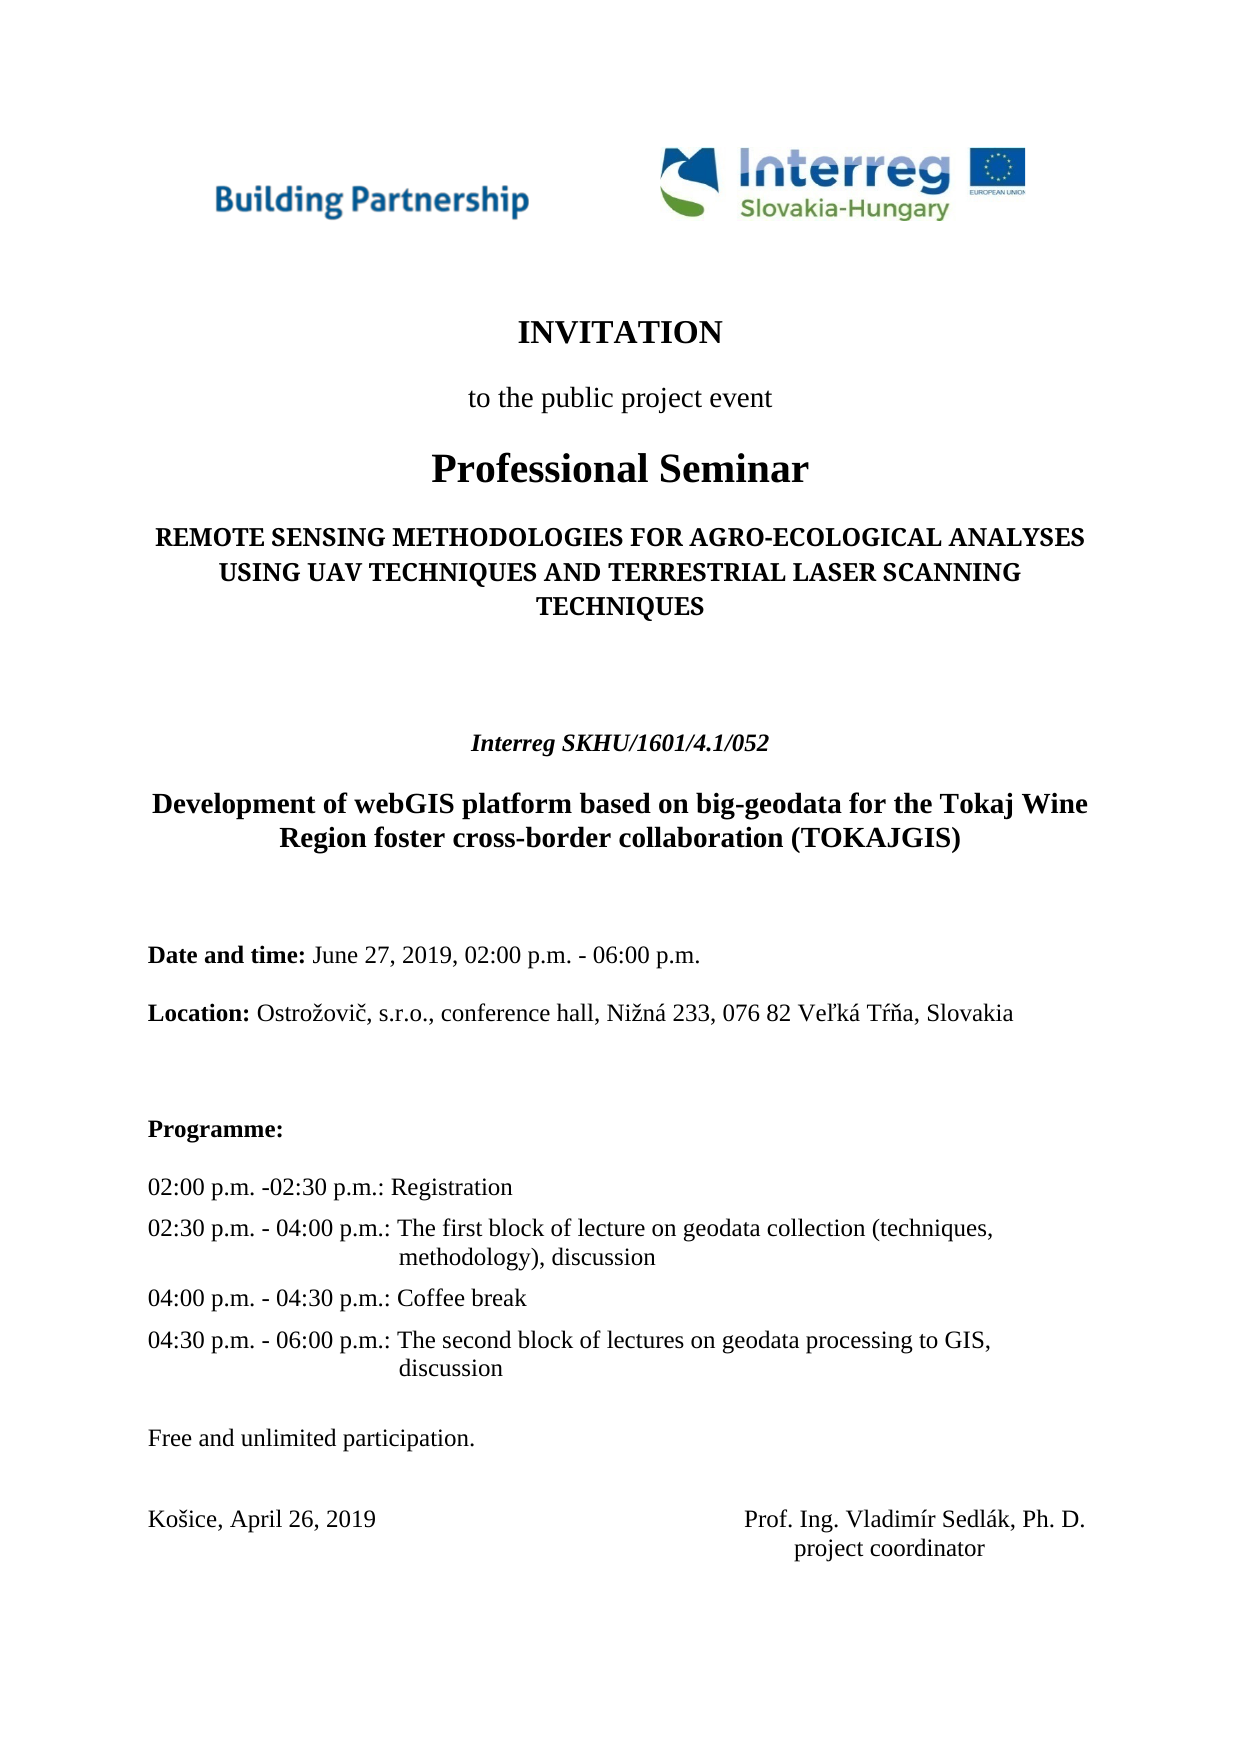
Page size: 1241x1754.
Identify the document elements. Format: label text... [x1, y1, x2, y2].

text Location: Ostrožovič, s.r.o., conference hall, Nižná 233, 076 82 Veľká Tŕňa, Slovakia [148, 998, 1093, 1027]
text Košice, April 26, 2019 Prof. Ing. Vladimír Sedlák, Ph. D. [148, 1504, 1093, 1533]
picture [660, 147, 1026, 221]
text to the public project event [148, 380, 1093, 414]
text Interreg SKHU/1601/4.1/052 [148, 728, 1093, 757]
text INVITATION [148, 313, 1093, 351]
text project coordinator [664, 1533, 1093, 1562]
text REMOTE SENSING METHODOLOGIES FOR AGRO-ECOLOGICAL ANALYSES USING UAV TECHNIQUES AND TERRESTRIAL LASER SCANNING TECHNIQUES [148, 520, 1093, 622]
picture [215, 185, 530, 221]
text Development of webGIS platform based on big-geodata for the Tokaj Wine Region foster cross-border collaboration (TOKAJGIS) [148, 786, 1093, 853]
text Professional Seminar [148, 443, 1093, 491]
text 02:30 p.m. - 04:00 p.m.: The first block of lecture on geodata collection (techniques, methodology), discussion [148, 1213, 1093, 1271]
text Programme: [148, 1114, 1093, 1143]
text Free and unlimited participation. [148, 1423, 1093, 1452]
text Date and time: June 27, 2019, 02:00 p.m. - 06:00 p.m. [148, 941, 1093, 969]
text 04:30 p.m. - 06:00 p.m.: The second block of lectures on geodata processing to GIS, discussion [148, 1325, 1093, 1382]
text 04:00 p.m. - 04:30 p.m.: Coffee break [148, 1283, 1093, 1312]
text 02:00 p.m. -02:30 p.m.: Registration [148, 1172, 1093, 1201]
